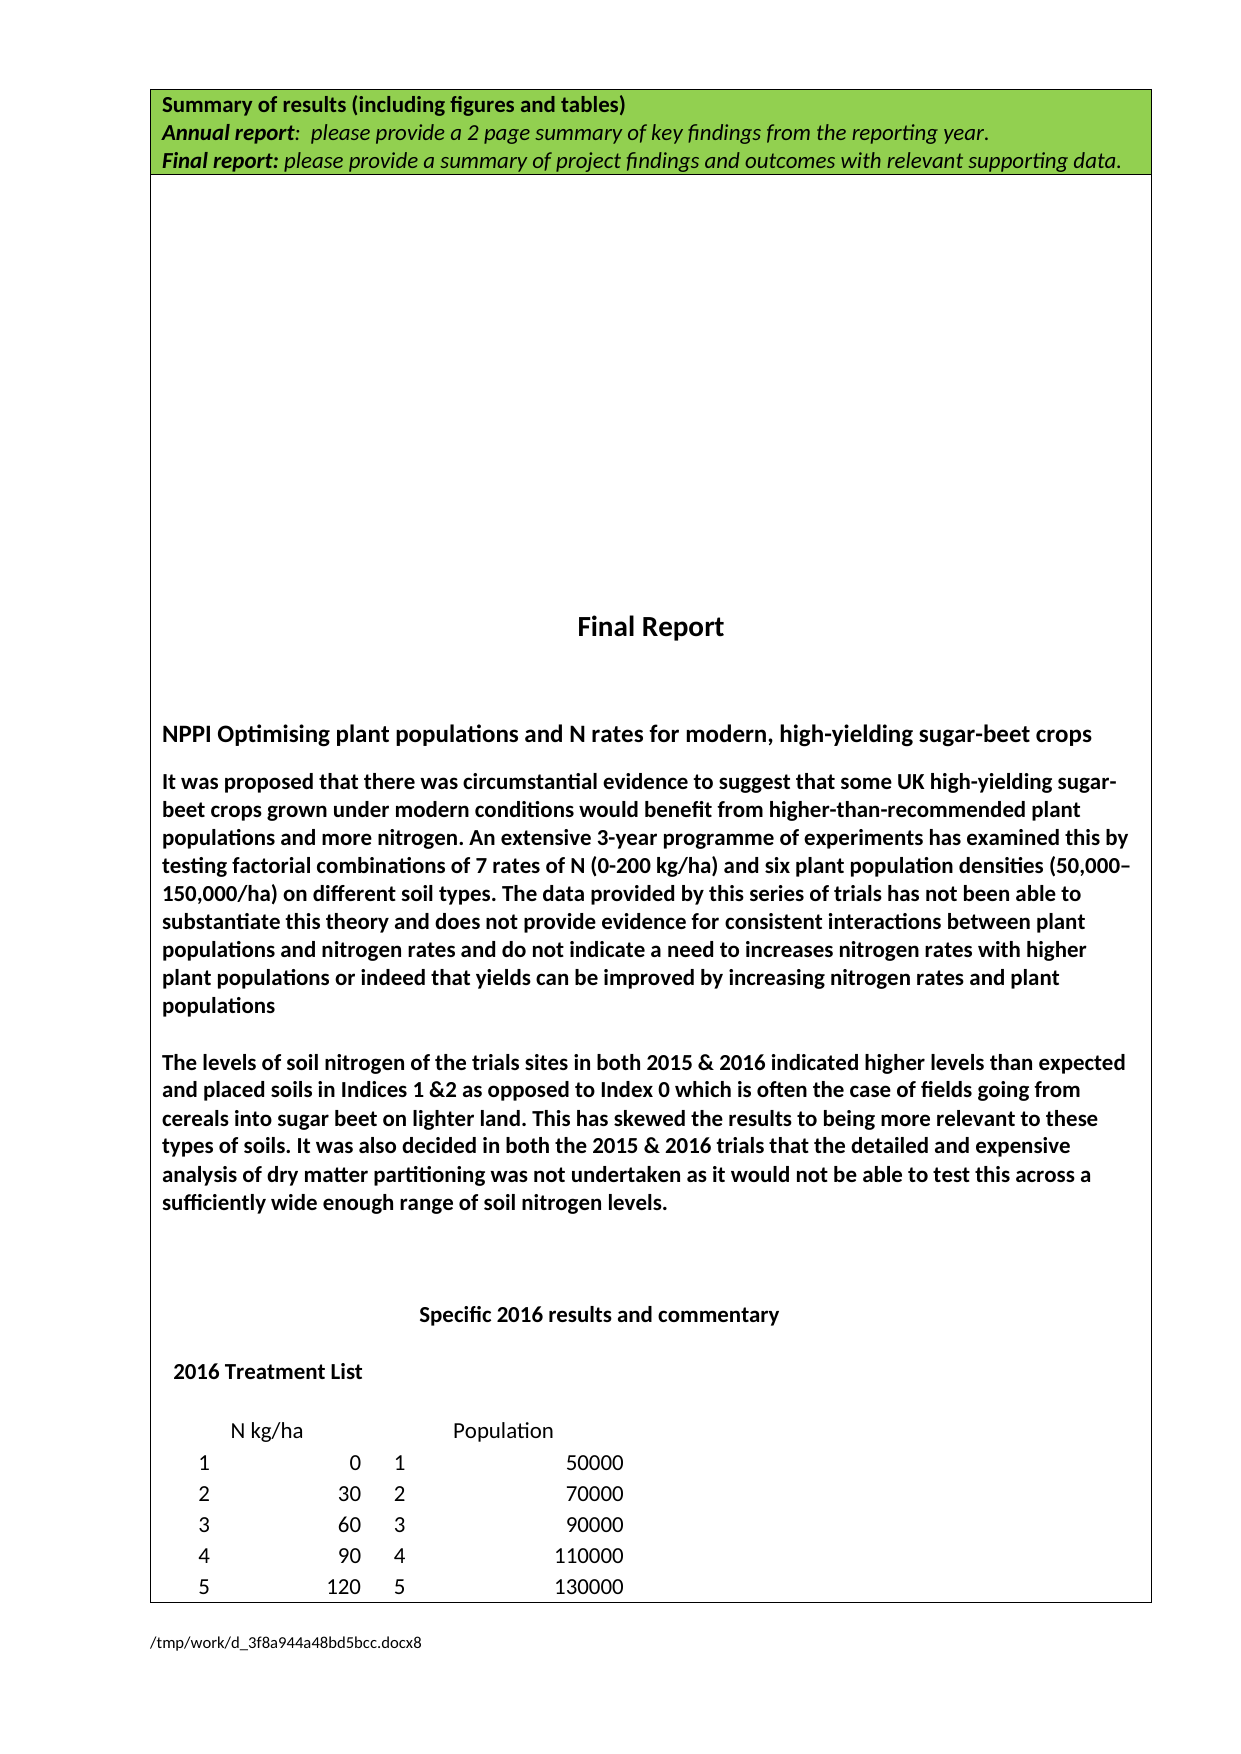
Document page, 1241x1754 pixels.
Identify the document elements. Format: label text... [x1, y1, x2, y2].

table_header Summary of results (including figures and tables) Annual report: please provide a 2 page summary of key findings from the reporting year. Final report: please provide a summary of project findings and outcomes with relevant supporting data. [151, 90, 1151, 174]
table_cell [151, 175, 1151, 1602]
